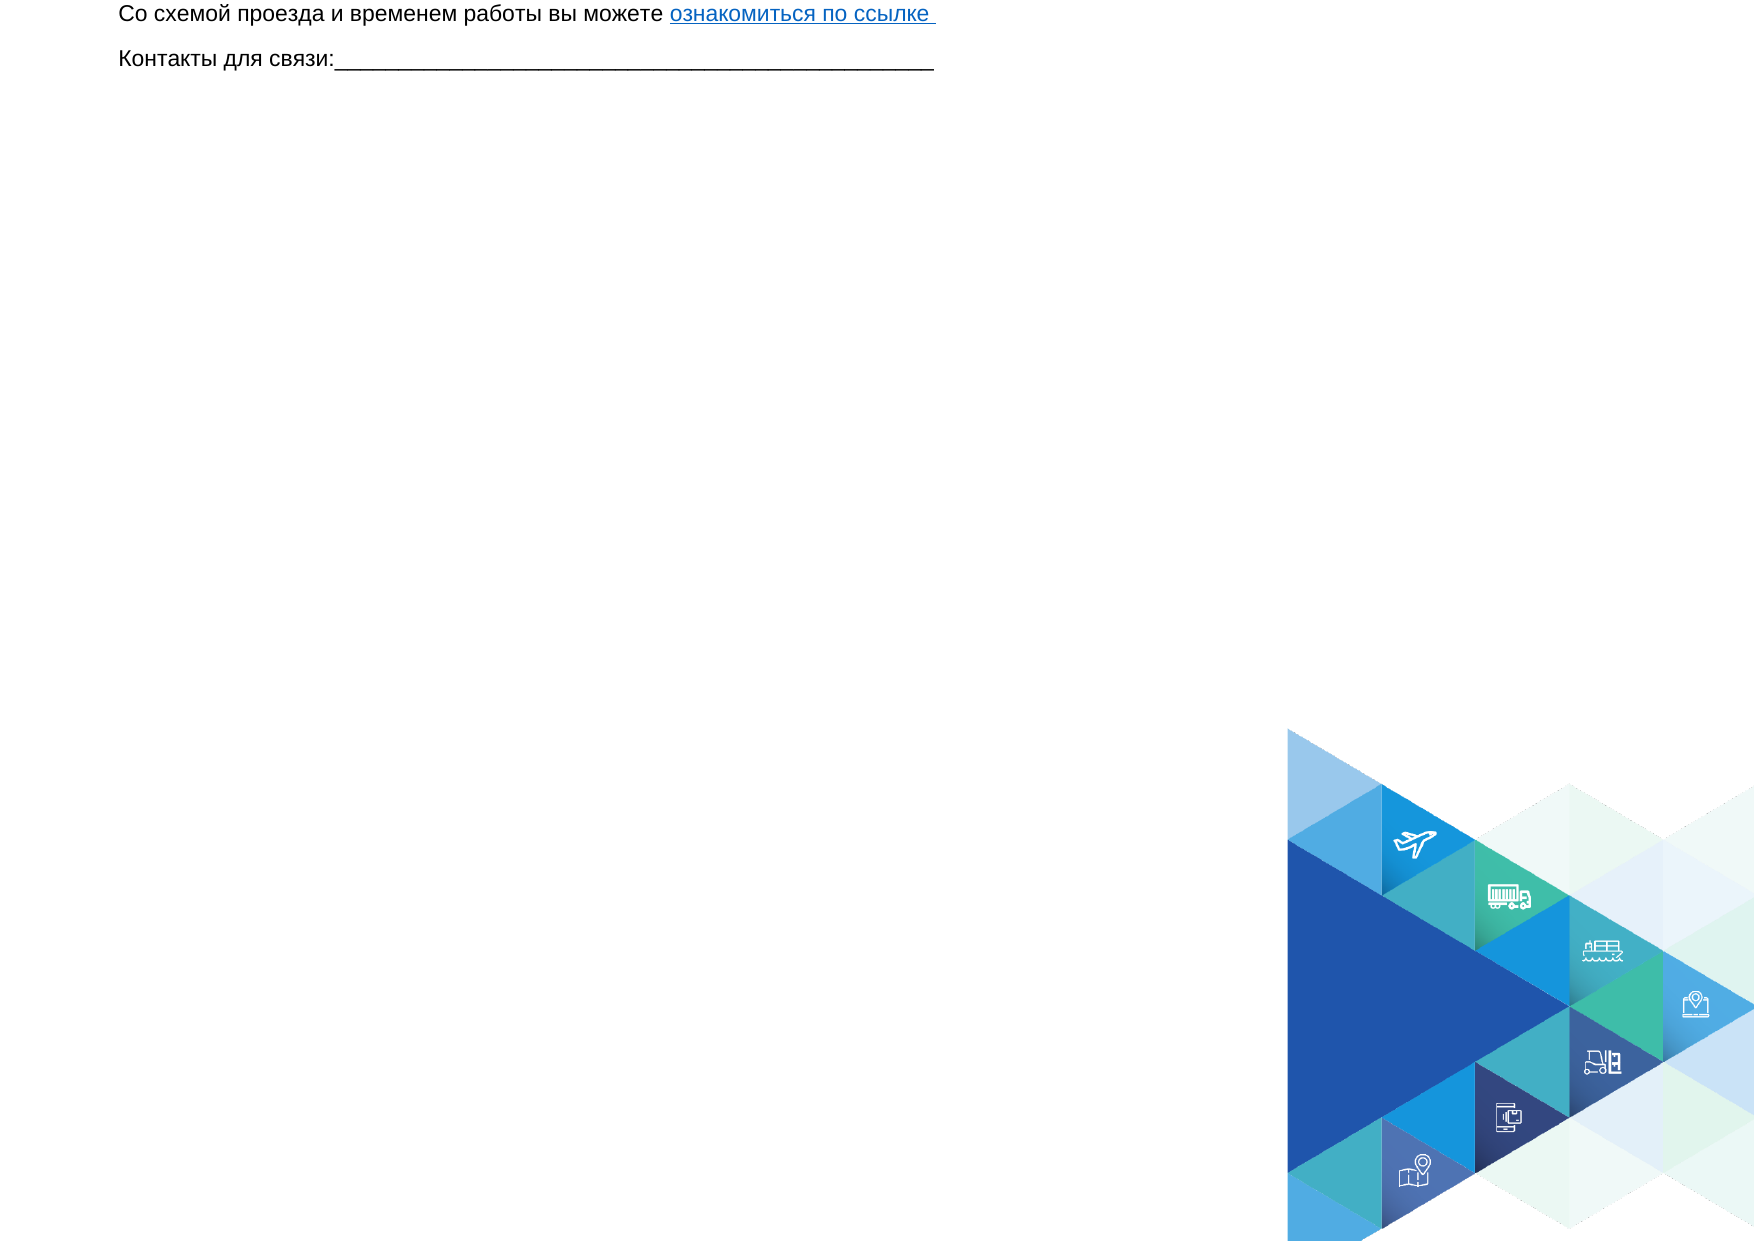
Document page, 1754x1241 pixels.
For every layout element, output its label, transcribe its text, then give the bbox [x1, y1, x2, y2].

picture [1287, 728, 1754, 1241]
text Контакты для связи:_______________________________________________ [118, 45, 1137, 71]
text Со схемой проезда и временем работы вы можете ознакомиться по ссылке [118, 0, 1137, 26]
